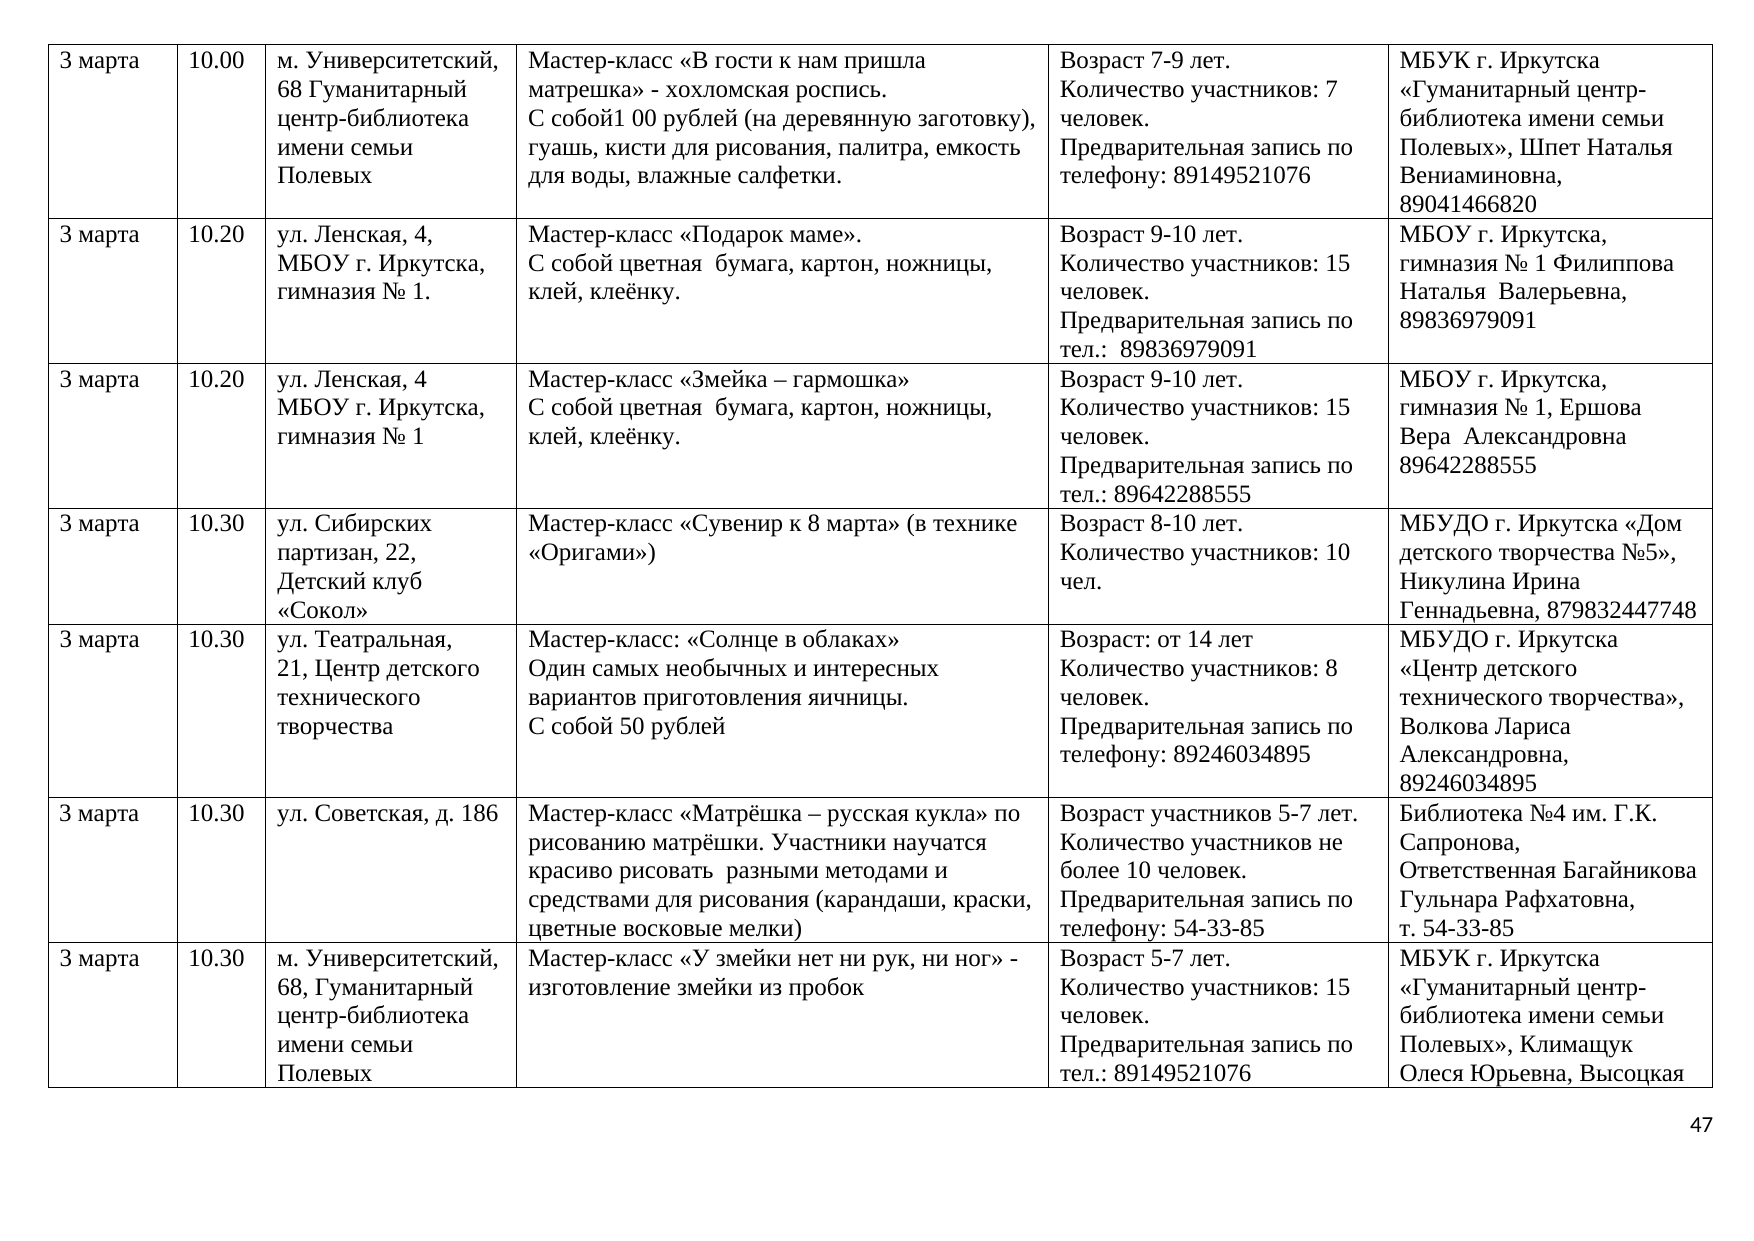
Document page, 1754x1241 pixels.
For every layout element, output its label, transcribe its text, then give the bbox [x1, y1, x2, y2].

table_cell МБУК г. Иркутска «Гуманитарный центр-библиотека имени семьи Полевых», Шпет Наталья Вениаминовна, 89041466820 [1389, 45, 1712, 218]
table_cell Мастер-класс: «Солнце в облаках» Один самых необычных и интересных вариантов приготовления яичницы. С собой 50 рублей [517, 625, 1048, 797]
table_cell 10.20 [178, 364, 265, 507]
table_cell Возраст 9-10 лет. Количество участников: 15 человек. Предварительная запись по тел.: 89836979091 [1049, 219, 1388, 363]
table_cell Мастер-класс «Подарок маме». С собой цветная бумага, картон, ножницы, клей, клеёнку. [517, 219, 1048, 363]
table_cell 3 марта [49, 625, 177, 797]
table_cell 10.30 [178, 798, 265, 942]
table_cell Возраст: от 14 лет Количество участников: 8 человек. Предварительная запись по телефону: 89246034895 [1049, 625, 1388, 797]
table_cell 10.30 [178, 509, 265, 623]
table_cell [1049, 943, 1388, 1087]
table_cell ул. Сибирских партизан, 22, Детский клуб «Сокол» [266, 509, 516, 623]
table_cell 10.30 [178, 625, 265, 797]
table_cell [266, 943, 516, 1087]
table_cell Мастер-класс «Матрёшка – русская кукла» по рисованию матрёшки. Участники научатся красиво рисовать разными методами и средствами для рисования (карандаши, краски, цветные восковые мелки) [517, 798, 1048, 942]
table_cell 3 марта [49, 509, 177, 623]
table_cell Возраст участников 5-7 лет. Количество участников не более 10 человек. Предварительная запись по телефону: 54-33-85 [1049, 798, 1388, 942]
table_cell ул. Театральная, 21, Центр детского технического творчества [266, 625, 516, 797]
table_cell 10.00 [178, 45, 265, 218]
table_cell 3 марта [49, 943, 177, 1087]
table_cell МБОУ г. Иркутска, гимназия № 1, Ершова Вера Александровна 89642288555 [1389, 364, 1712, 507]
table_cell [517, 943, 1048, 1087]
table_cell 3 марта [49, 798, 177, 942]
table_cell 3 марта [49, 219, 177, 363]
table_cell Мастер-класс «Сувенир к 8 марта» (в технике «Оригами») [517, 509, 1048, 623]
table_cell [1389, 943, 1712, 1087]
table_cell 3 марта [49, 364, 177, 507]
table_cell Мастер-класс «Змейка – гармошка» С собой цветная бумага, картон, ножницы, клей, клеёнку. [517, 364, 1048, 507]
table_cell 10.20 [178, 219, 265, 363]
table_cell 10.30 [178, 943, 265, 1087]
table_cell Библиотека №4 им. Г.К. Сапронова, Ответственная Багайникова Гульнара Рафхатовна, т. 54-33-85 [1389, 798, 1712, 942]
table_cell м. Университетский, 68 Гуманитарный центр-библиотека имени семьи Полевых [266, 45, 516, 218]
table_cell МБУДО г. Иркутска «Дом детского творчества №5», Никулина Ирина Геннадьевна, 879832447748 [1389, 509, 1712, 623]
table_cell Возраст 8-10 лет. Количество участников: 10 чел. [1049, 509, 1388, 623]
table_cell Возраст 7-9 лет. Количество участников: 7 человек. Предварительная запись по телефону: 89149521076 [1049, 45, 1388, 218]
table_cell Мастер-класс «В гости к нам пришла матрешка» - хохломская роспись. С собой1 00 рублей (на деревянную заготовку), гуашь, кисти для рисования, палитра, емкость для воды, влажные салфетки. [517, 45, 1048, 218]
table_cell 3 марта [49, 45, 177, 218]
table_cell ул. Советская, д. 186 [266, 798, 516, 942]
table_cell МБУДО г. Иркутска «Центр детского технического творчества», Волкова Лариса Александровна, 89246034895 [1389, 625, 1712, 797]
table_cell ул. Ленская, 4, МБОУ г. Иркутска, гимназия № 1. [266, 219, 516, 363]
table_cell Возраст 9-10 лет. Количество участников: 15 человек. Предварительная запись по тел.: 89642288555 [1049, 364, 1388, 507]
table_cell ул. Ленская, 4 МБОУ г. Иркутска, гимназия № 1 [266, 364, 516, 507]
table_cell МБОУ г. Иркутска, гимназия № 1 Филиппова Наталья Валерьевна, 89836979091 [1389, 219, 1712, 363]
